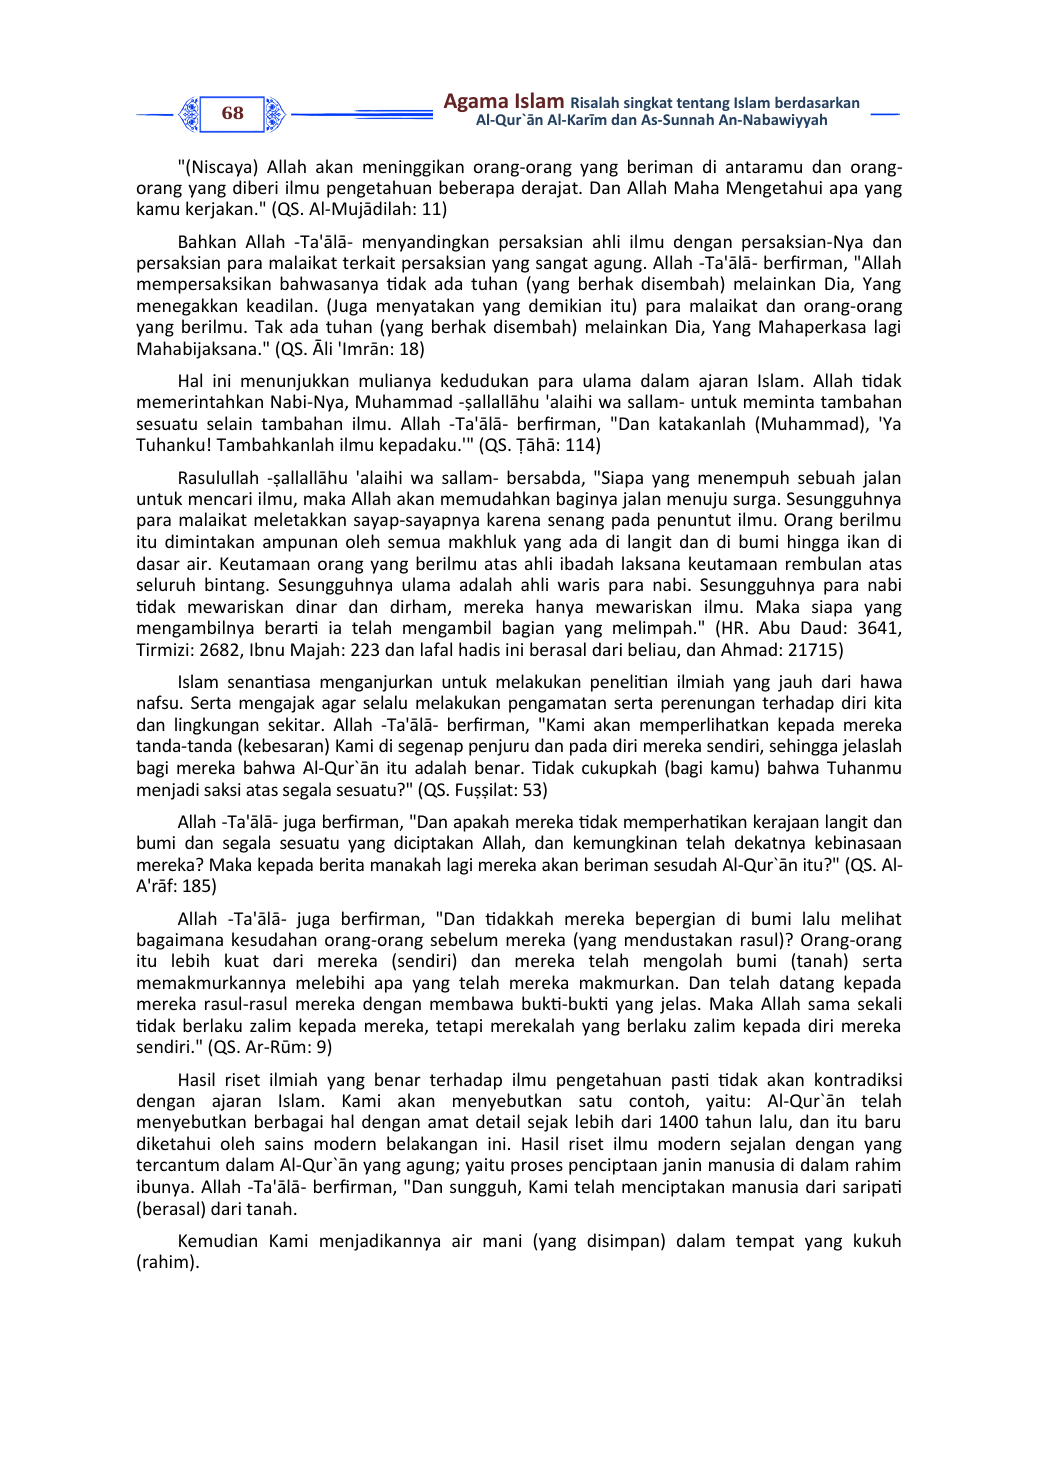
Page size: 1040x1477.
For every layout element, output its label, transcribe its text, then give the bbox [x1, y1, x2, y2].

subtitle Kemudian Kami menjadikannya air mani (yang disimpan) dalam tempat yang kukuh (rahim). [136, 1230, 903, 1273]
subtitle Bahkan Allah -Ta'ālā- menyandingkan persaksian ahli ilmu dengan persaksian-Nya dan persaksian para malaikat terkait persaksian yang sangat agung. Allah -Ta'ālā- berfirman, "Allah mempersaksikan bahwasanya tidak ada tuhan (yang berhak disembah) melainkan Dia, Yang menegakkan keadilan. (Juga menyatakan yang demikian itu) para malaikat dan orang-orang yang berilmu. Tak ada tuhan (yang berhak disembah) melainkan Dia, Yang Mahaperkasa lagi Mahabijaksana." (QS. Āli 'Imrān: 18) [136, 231, 903, 360]
subtitle Allah -Ta'ālā- juga berfirman, "Dan tidakkah mereka bepergian di bumi lalu melihat bagaimana kesudahan orang-orang sebelum mereka (yang mendustakan rasul)? Orang-orang itu lebih kuat dari mereka (sendiri) dan mereka telah mengolah bumi (tanah) serta memakmurkannya melebihi apa yang telah mereka makmurkan. Dan telah datang kepada mereka rasul-rasul mereka dengan membawa bukti-bukti yang jelas. Maka Allah sama sekali tidak berlaku zalim kepada mereka, tetapi merekalah yang berlaku zalim kepada diri mereka sendiri." (QS. Ar-Rūm: 9) [136, 908, 903, 1059]
subtitle Islam senantiasa menganjurkan untuk melakukan penelitian ilmiah yang jauh dari hawa nafsu. Serta mengajak agar selalu melakukan pengamatan serta perenungan terhadap diri kita dan lingkungan sekitar. Allah -Ta'ālā- berfirman, "Kami akan memperlihatkan kepada mereka tanda-tanda (kebesaran) Kami di segenap penjuru dan pada diri mereka sendiri, sehingga jelaslah bagi mereka bahwa Al-Qur`ān itu adalah benar. Tidak cukupkah (bagi kamu) bahwa Tuhanmu menjadi saksi atas segala sesuatu?" (QS. Fuṣṣilat: 53) [136, 672, 903, 801]
subtitle Rasulullah -ṣallallāhu 'alaihi wa sallam- bersabda, "Siapa yang menempuh sebuah jalan untuk mencari ilmu, maka Allah akan memudahkan baginya jalan menuju surga. Sesungguhnya para malaikat meletakkan sayap-sayapnya karena senang pada penuntut ilmu. Orang berilmu itu dimintakan ampunan oleh semua makhluk yang ada di langit dan di bumi hingga ikan di dasar air. Keutamaan orang yang berilmu atas ahli ibadah laksana keutamaan rembulan atas seluruh bintang. Sesungguhnya ulama adalah ahli waris para nabi. Sesungguhnya para nabi tidak mewariskan dinar dan dirham, mereka hanya mewariskan ilmu. Maka siapa yang mengambilnya berarti ia telah mengambil bagian yang melimpah." (HR. Abu Daud: 3641, Tirmizi: 2682, Ibnu Majah: 223 dan lafal hadis ini berasal dari beliau, dan Ahmad: 21715) [136, 467, 903, 661]
picture [127, 93, 433, 136]
subtitle Allah -Ta'ālā- juga berfirman, "Dan apakah mereka tidak memperhatikan kerajaan langit dan bumi dan segala sesuatu yang diciptakan Allah, dan kemungkinan telah dekatnya kebinasaan mereka? Maka kepada berita manakah lagi mereka akan beriman sesudah Al-Qur`ān itu?" (QS. Al-A'rāf: 185) [136, 811, 903, 897]
subtitle Hasil riset ilmiah yang benar terhadap ilmu pengetahuan pasti tidak akan kontradiksi dengan ajaran Islam. Kami akan menyebutkan satu contoh, yaitu: Al-Qur`ān telah menyebutkan berbagai hal dengan amat detail sejak lebih dari 1400 tahun lalu, dan itu baru diketahui oleh sains modern belakangan ini. Hasil riset ilmu modern sejalan dengan yang tercantum dalam Al-Qur`ān yang agung; yaitu proses penciptaan janin manusia di dalam rahim ibunya. Allah -Ta'ālā- berfirman, "Dan sungguh, Kami telah menciptakan manusia dari saripati (berasal) dari tanah. [136, 1069, 903, 1220]
picture [871, 98, 913, 127]
subtitle "(Niscaya) Allah akan meninggikan orang-orang yang beriman di antaramu dan orang-orang yang diberi ilmu pengetahuan beberapa derajat. Dan Allah Maha Mengetahui apa yang kamu kerjakan." (QS. Al-Mujādilah: 11) [136, 156, 903, 221]
subtitle Hal ini menunjukkan mulianya kedudukan para ulama dalam ajaran Islam. Allah tidak memerintahkan Nabi-Nya, Muhammad -ṣallallāhu 'alaihi wa sallam- untuk meminta tambahan sesuatu selain tambahan ilmu. Allah -Ta'ālā- berfirman, "Dan katakanlah (Muhammad), 'Ya Tuhanku! Tambahkanlah ilmu kepadaku.'" (QS. Ṭāhā: 114) [136, 371, 903, 457]
